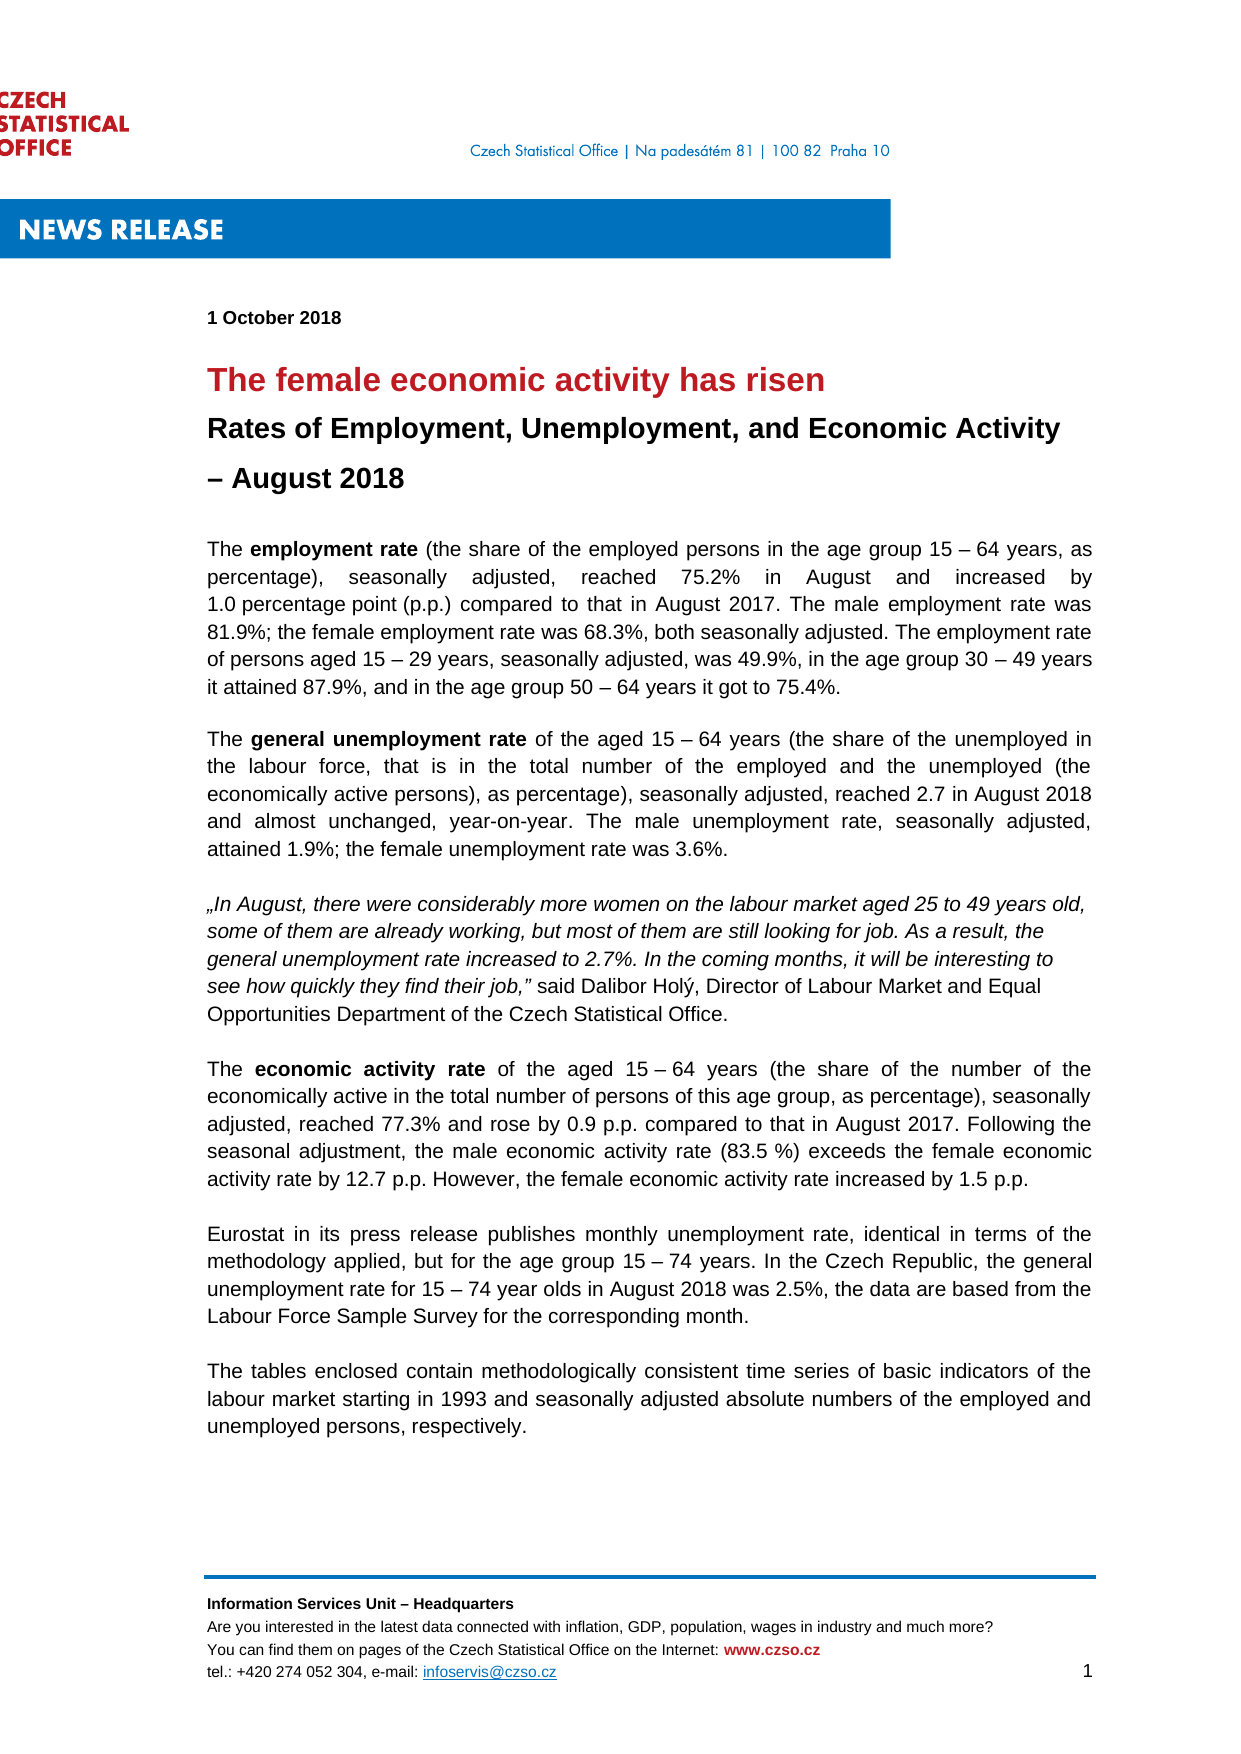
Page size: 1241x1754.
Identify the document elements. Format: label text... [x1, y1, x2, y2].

text The employment rate (the share of the employed persons in the age group 15 – 64 years, as percentage), seasonally adjusted, reached 75.2% in August and increased by 1.0 percentage point (p.p.) compared to that in August 2017. The male employment rate was 81.9%; the female employment rate was 68.3%, both seasonally adjusted. The employment rate of persons aged 15 – 29 years, seasonally adjusted, was 49.9%, in the age group 30 – 49 years it attained 87.9%, and in the age group 50 – 64 years it got to 75.4%. [207, 537, 1092, 698]
text 1 October 2018 [207, 307, 1092, 329]
text The tables enclosed contain methodologically consistent time series of basic indicators of the labour market starting in 1993 and seasonally adjusted absolute numbers of the employed and unemployed persons, respectively. [207, 1359, 1092, 1438]
title The female economic activity has risen [207, 361, 1092, 398]
text „In August, there were considerably more women on the labour market aged 25 to 49 years old, some of them are already working, but most of them are still looking for job. As a result, the general unemployment rate increased to 2.7%. In the coming months, it will be interesting to see how quickly they find their job,” said Dalibor Holý, Director of Labour Market and Equal Opportunities Department of the Czech Statistical Office. [207, 892, 1092, 1026]
text Eurostat in its press release publishes monthly unemployment rate, identical in terms of the methodology applied, but for the age group 15 – 74 years. In the Czech Republic, the general unemployment rate for 15 – 74 year olds in August 2018 was 2.5%, the data are based from the Labour Force Sample Survey for the corresponding month. [207, 1222, 1092, 1328]
text The economic activity rate of the aged 15 – 64 years (the share of the number of the economically active in the total number of persons of this age group, as percentage), seasonally adjusted, reached 77.3% and rose by 0.9 p.p. compared to that in August 2017. Following the seasonal adjustment, the male economic activity rate (83.5 %) exceeds the female economic activity rate by 12.7 p.p. However, the female economic activity rate increased by 1.5 p.p. [207, 1057, 1092, 1191]
subtitle – August 2018 [207, 448, 1092, 498]
subtitle Rates of Employment, Unemployment, and Economic Activity [207, 398, 1092, 448]
text The general unemployment rate of the aged 15 – 64 years (the share of the unemployed in the labour force, that is in the total number of the employed and the unemployed (the economically active persons), as percentage), seasonally adjusted, reached 2.7 in August 2018 and almost unchanged, year-on-year. The male unemployment rate, seasonally adjusted, attained 1.9%; the female unemployment rate was 3.6%. [207, 727, 1092, 861]
